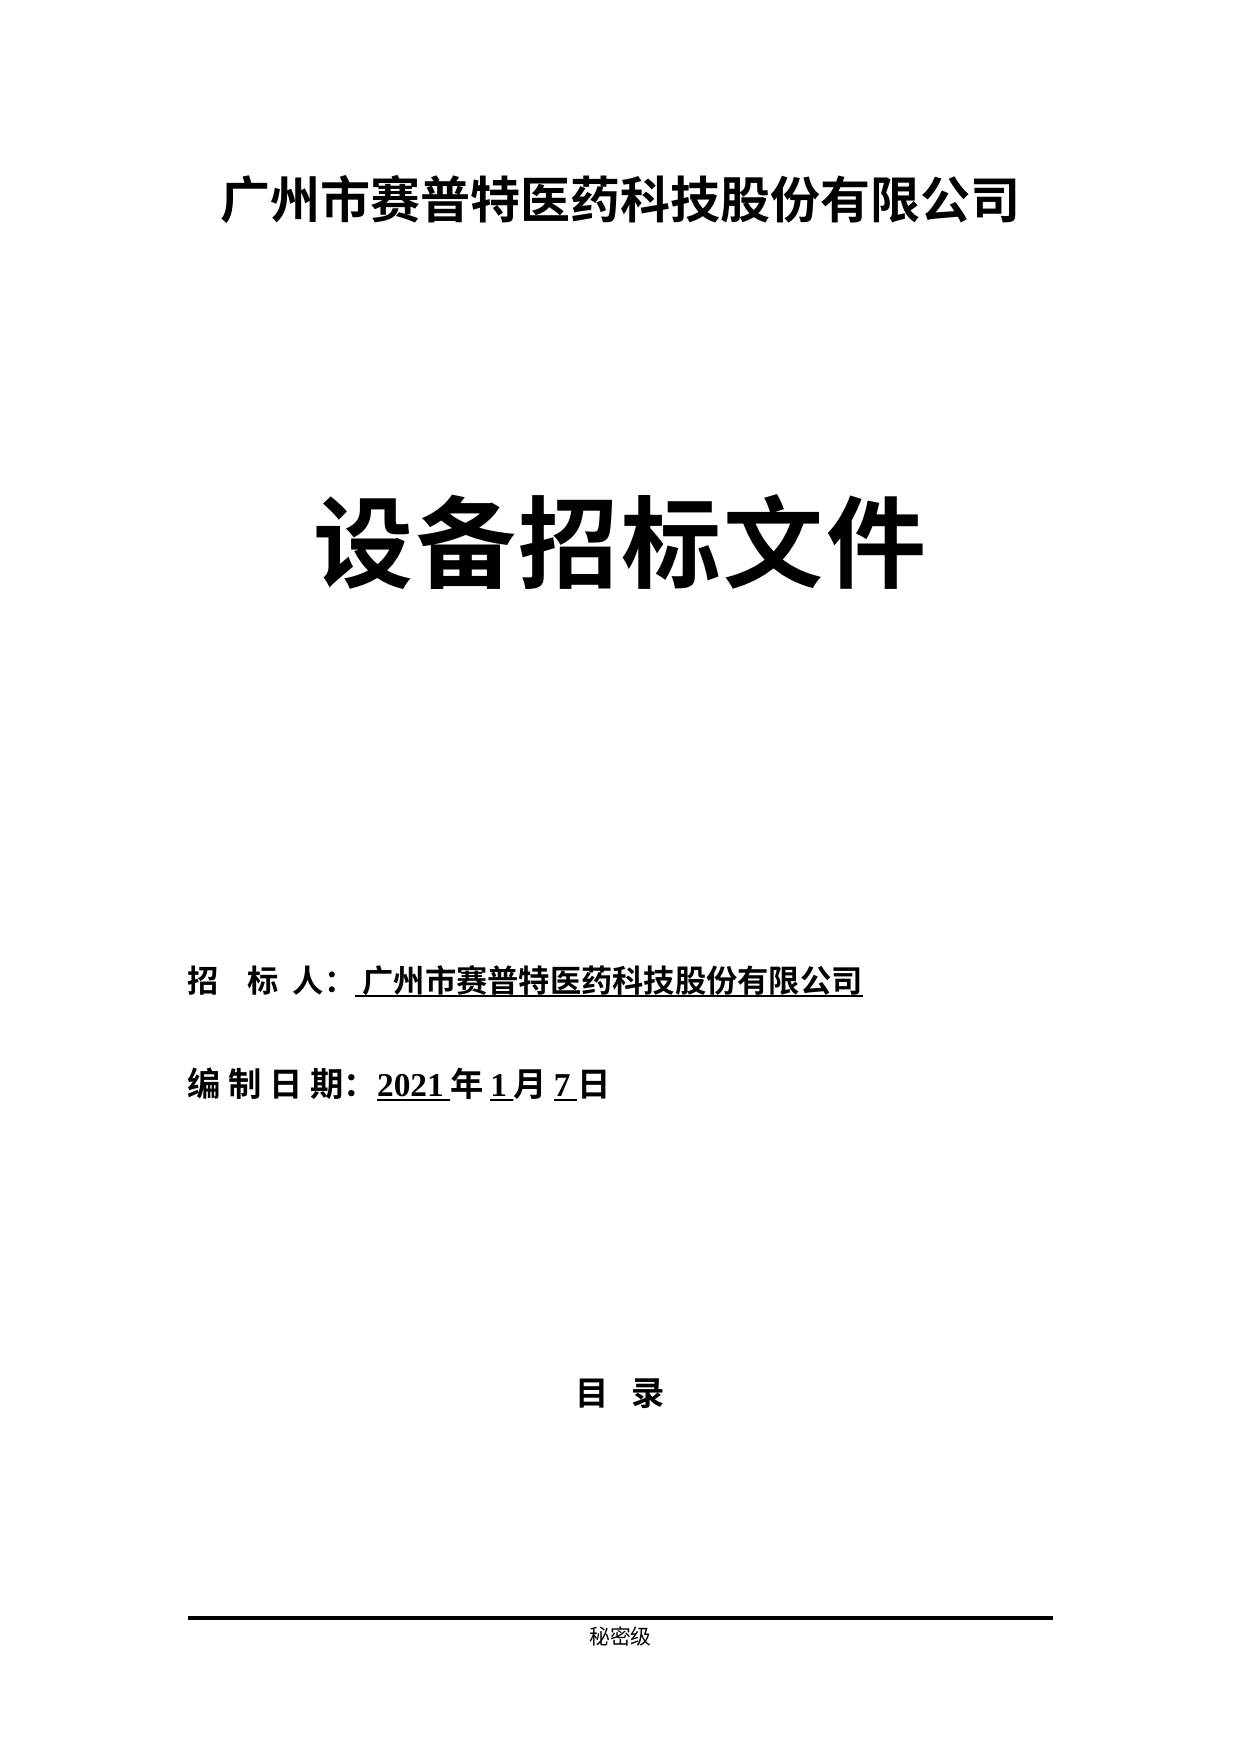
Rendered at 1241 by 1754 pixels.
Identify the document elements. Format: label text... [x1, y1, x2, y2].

text 编 制 日 期：2021年1月7日 [187, 1050, 1053, 1115]
text 招 标 人： 广州市赛普特医药科技股份有限公司 [187, 946, 1053, 1011]
text 设备招标文件 [187, 456, 1053, 618]
text 广州市赛普特医药科技股份有限公司 [187, 161, 1053, 233]
